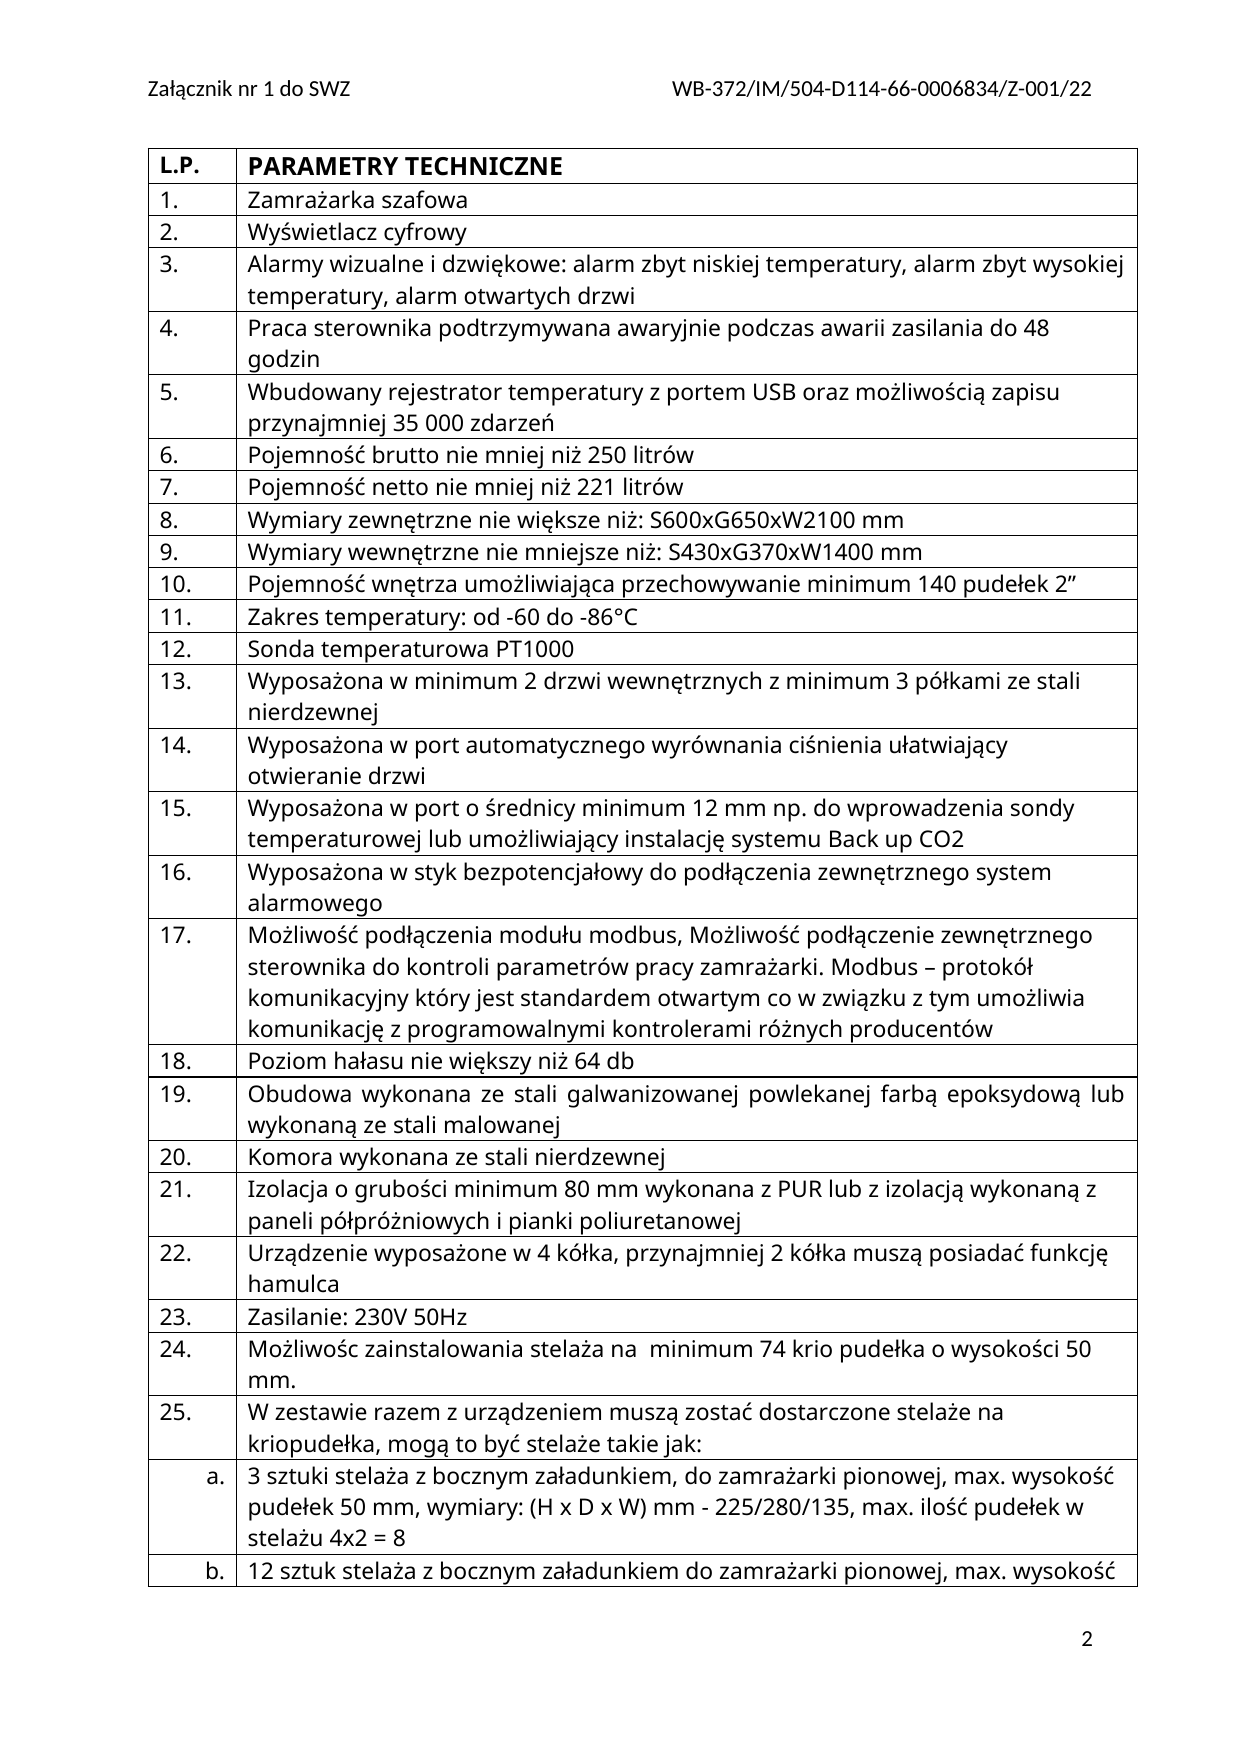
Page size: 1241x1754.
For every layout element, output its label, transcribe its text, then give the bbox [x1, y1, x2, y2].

table_cell 3. [149, 248, 236, 311]
table_cell Obudowa wykonana ze stali galwanizowanej powlekanej farbą epoksydową lub wykonaną ze stali malowanej [237, 1078, 1137, 1140]
table_header PARAMETRY TECHNICZNE [237, 149, 1137, 183]
table_cell 18. [149, 1045, 236, 1076]
table_cell a. [149, 1460, 236, 1553]
table_cell 22. [149, 1237, 236, 1299]
table_cell 17. [149, 919, 236, 1044]
table_cell W zestawie razem z urządzeniem muszą zostać dostarczone stelaże na kriopudełka, mogą to być stelaże takie jak: [237, 1396, 1137, 1459]
table_cell 21. [149, 1173, 236, 1236]
table_cell Wbudowany rejestrator temperatury z portem USB oraz możliwością zapisu przynajmniej 35 000 zdarzeń [237, 375, 1137, 438]
table_cell 7. [149, 471, 236, 502]
table_cell 1. [149, 184, 236, 215]
table_cell Wymiary zewnętrzne nie większe niż: S600xG650xW2100 mm [237, 504, 1137, 535]
table_cell 5. [149, 375, 236, 438]
table_cell Sonda temperaturowa PT1000 [237, 633, 1137, 664]
table_cell Możliwośc zainstalowania stelaża na minimum 74 krio pudełka o wysokości 50 mm. [237, 1333, 1137, 1395]
table_cell Wymiary wewnętrzne nie mniejsze niż: S430xG370xW1400 mm [237, 536, 1137, 567]
table_cell 3 sztuki stelaża z bocznym załadunkiem, do zamrażarki pionowej, max. wysokość pudełek 50 mm, wymiary: (H x D x W) mm - 225/280/135, max. ilość pudełek w stelażu 4x2 = 8 [237, 1460, 1137, 1553]
table_cell Możliwość podłączenia modułu modbus, Możliwość podłączenie zewnętrznego sterownika do kontroli parametrów pracy zamrażarki. Modbus – protokół komunikacyjny który jest standardem otwartym co w związku z tym umożliwia komunikację z programowalnymi kontrolerami różnych producentów [237, 919, 1137, 1044]
table_cell 14. [149, 729, 236, 791]
table_cell Wyposażona w port o średnicy minimum 12 mm np. do wprowadzenia sondy temperaturowej lub umożliwiający instalację systemu Back up CO2 [237, 792, 1137, 854]
table_cell 24. [149, 1333, 236, 1395]
table_cell Poziom hałasu nie większy niż 64 db [237, 1045, 1137, 1076]
table_cell 9. [149, 536, 236, 567]
table_cell Zamrażarka szafowa [237, 184, 1137, 215]
table_cell b. [149, 1555, 236, 1586]
table_cell 2. [149, 216, 236, 247]
table_cell 15. [149, 792, 236, 854]
table_cell Alarmy wizualne i dzwiękowe: alarm zbyt niskiej temperatury, alarm zbyt wysokiej temperatury, alarm otwartych drzwi [237, 248, 1137, 311]
table_cell 12. [149, 633, 236, 664]
table_cell Pojemność netto nie mniej niż 221 litrów [237, 471, 1137, 502]
table_cell Zasilanie: 230V 50Hz [237, 1300, 1137, 1332]
table_cell Wyświetlacz cyfrowy [237, 216, 1137, 247]
table_cell 6. [149, 439, 236, 470]
table_cell Wyposażona w styk bezpotencjałowy do podłączenia zewnętrznego system alarmowego [237, 856, 1137, 918]
table_cell 13. [149, 665, 236, 727]
table_cell 23. [149, 1300, 236, 1332]
table_cell Izolacja o grubości minimum 80 mm wykonana z PUR lub z izolacją wykonaną z paneli półpróżniowych i pianki poliuretanowej [237, 1173, 1137, 1236]
table_cell Pojemność brutto nie mniej niż 250 litrów [237, 439, 1137, 470]
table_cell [237, 1555, 1137, 1586]
table_cell Wyposażona w port automatycznego wyrównania ciśnienia ułatwiający otwieranie drzwi [237, 729, 1137, 791]
table_cell 8. [149, 504, 236, 535]
table_cell Wyposażona w minimum 2 drzwi wewnętrznych z minimum 3 półkami ze stali nierdzewnej [237, 665, 1137, 727]
table_cell 19. [149, 1078, 236, 1140]
table_cell Pojemność wnętrza umożliwiająca przechowywanie minimum 140 pudełek 2” [237, 568, 1137, 599]
table_cell 25. [149, 1396, 236, 1459]
table_cell 16. [149, 856, 236, 918]
table_cell Praca sterownika podtrzymywana awaryjnie podczas awarii zasilania do 48 godzin [237, 312, 1137, 374]
table_cell Zakres temperatury: od -60 do -86°C [237, 600, 1137, 632]
table_cell 11. [149, 600, 236, 632]
table_header L.P. [149, 149, 236, 183]
table_cell Urządzenie wyposażone w 4 kółka, przynajmniej 2 kółka muszą posiadać funkcję hamulca [237, 1237, 1137, 1299]
table_cell Komora wykonana ze stali nierdzewnej [237, 1141, 1137, 1172]
table_cell 4. [149, 312, 236, 374]
table_cell 20. [149, 1141, 236, 1172]
table_cell 10. [149, 568, 236, 599]
